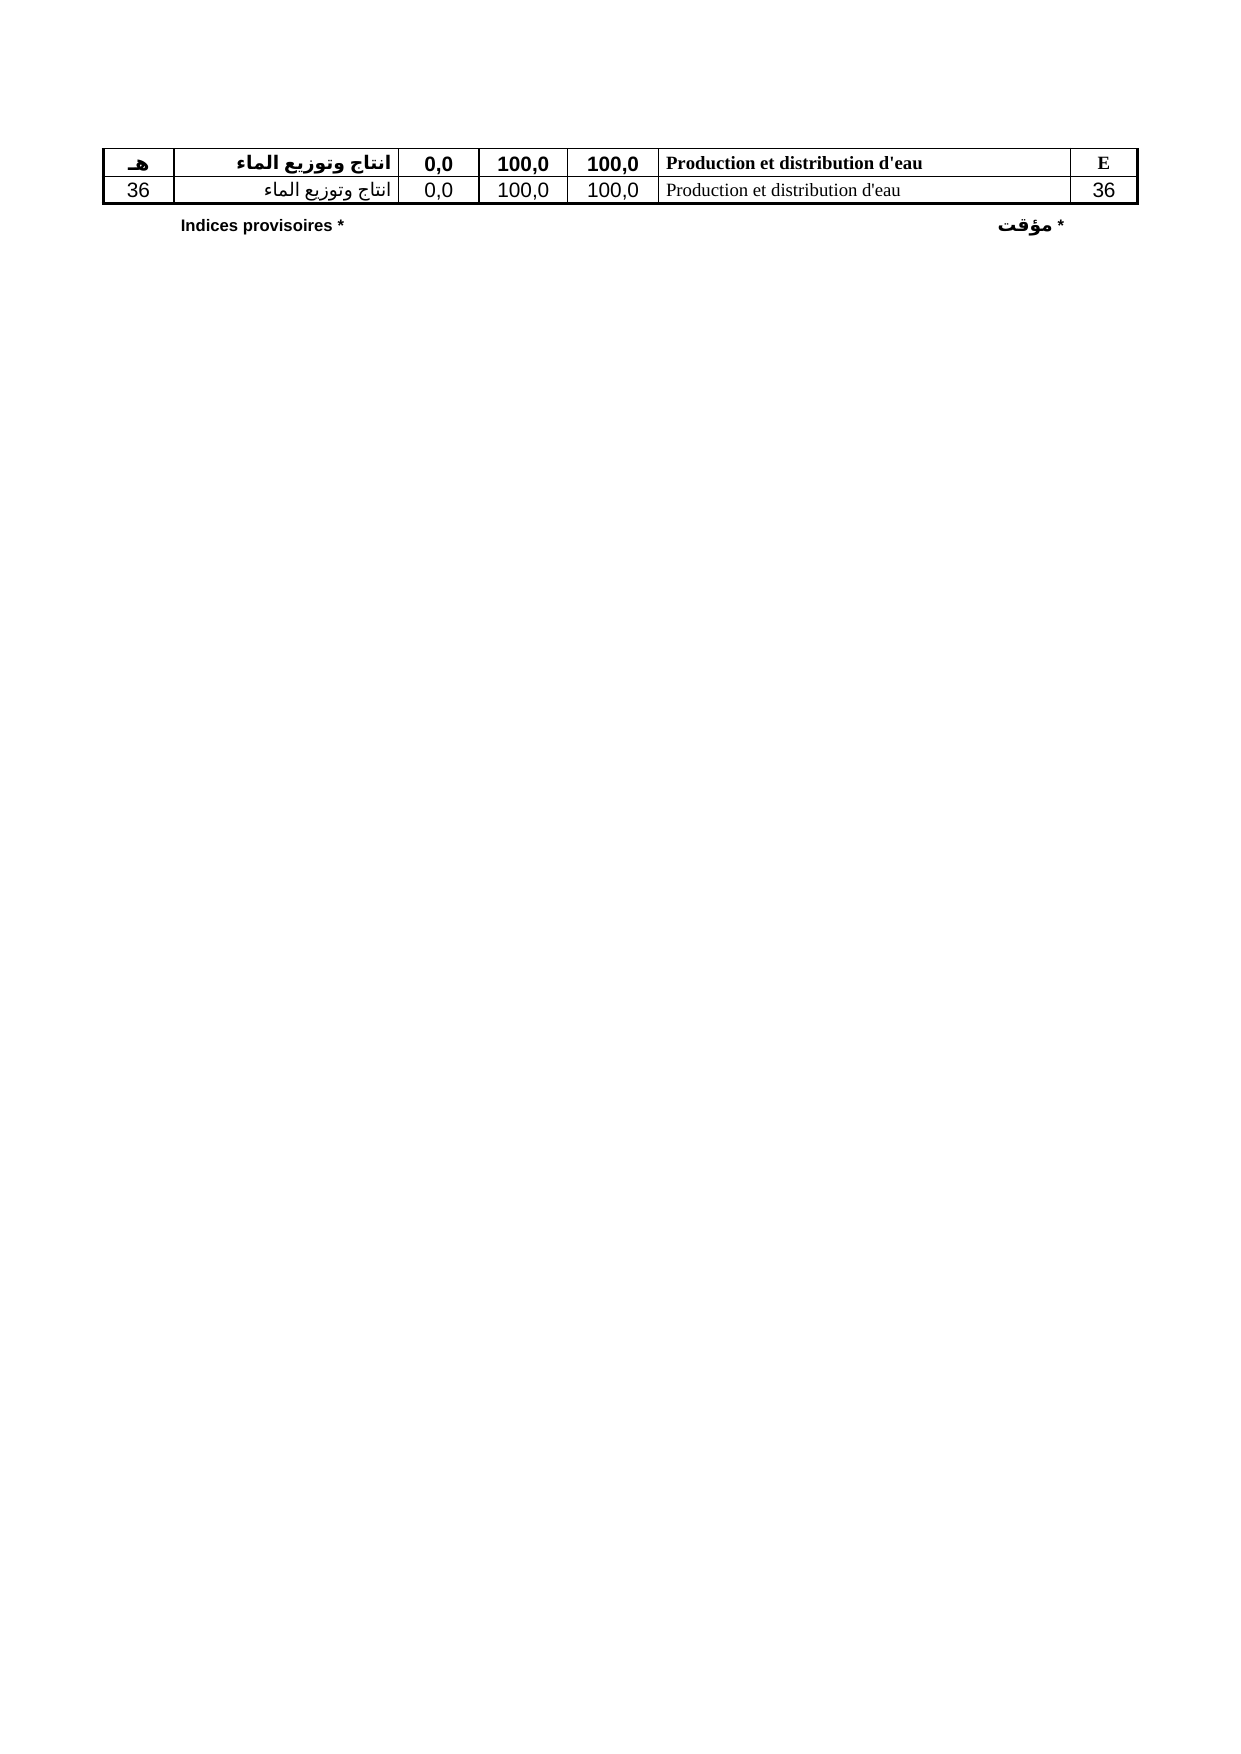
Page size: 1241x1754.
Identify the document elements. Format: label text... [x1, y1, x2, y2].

table_cell 100,0 [568, 149, 658, 176]
table_cell E [1071, 149, 1136, 176]
table_cell 100,0 [568, 177, 658, 202]
table_cell Production et distribution d'eau [659, 149, 1070, 176]
table_cell انتاج وتوزيع الماء [175, 149, 398, 176]
table_cell 100,0 [480, 177, 567, 202]
text * مؤقت * Indices provisoires [91, 205, 1149, 238]
table_cell انتاج وتوزيع الماء [175, 177, 398, 202]
table_cell 36 [1071, 177, 1136, 202]
table_cell هـ [105, 149, 173, 176]
table_cell 100,0 [480, 149, 567, 176]
table_cell 0,0 [399, 177, 478, 202]
table_cell 0,0 [399, 149, 478, 176]
table_cell Production et distribution d'eau [659, 177, 1070, 202]
table_cell 36 [105, 177, 173, 202]
